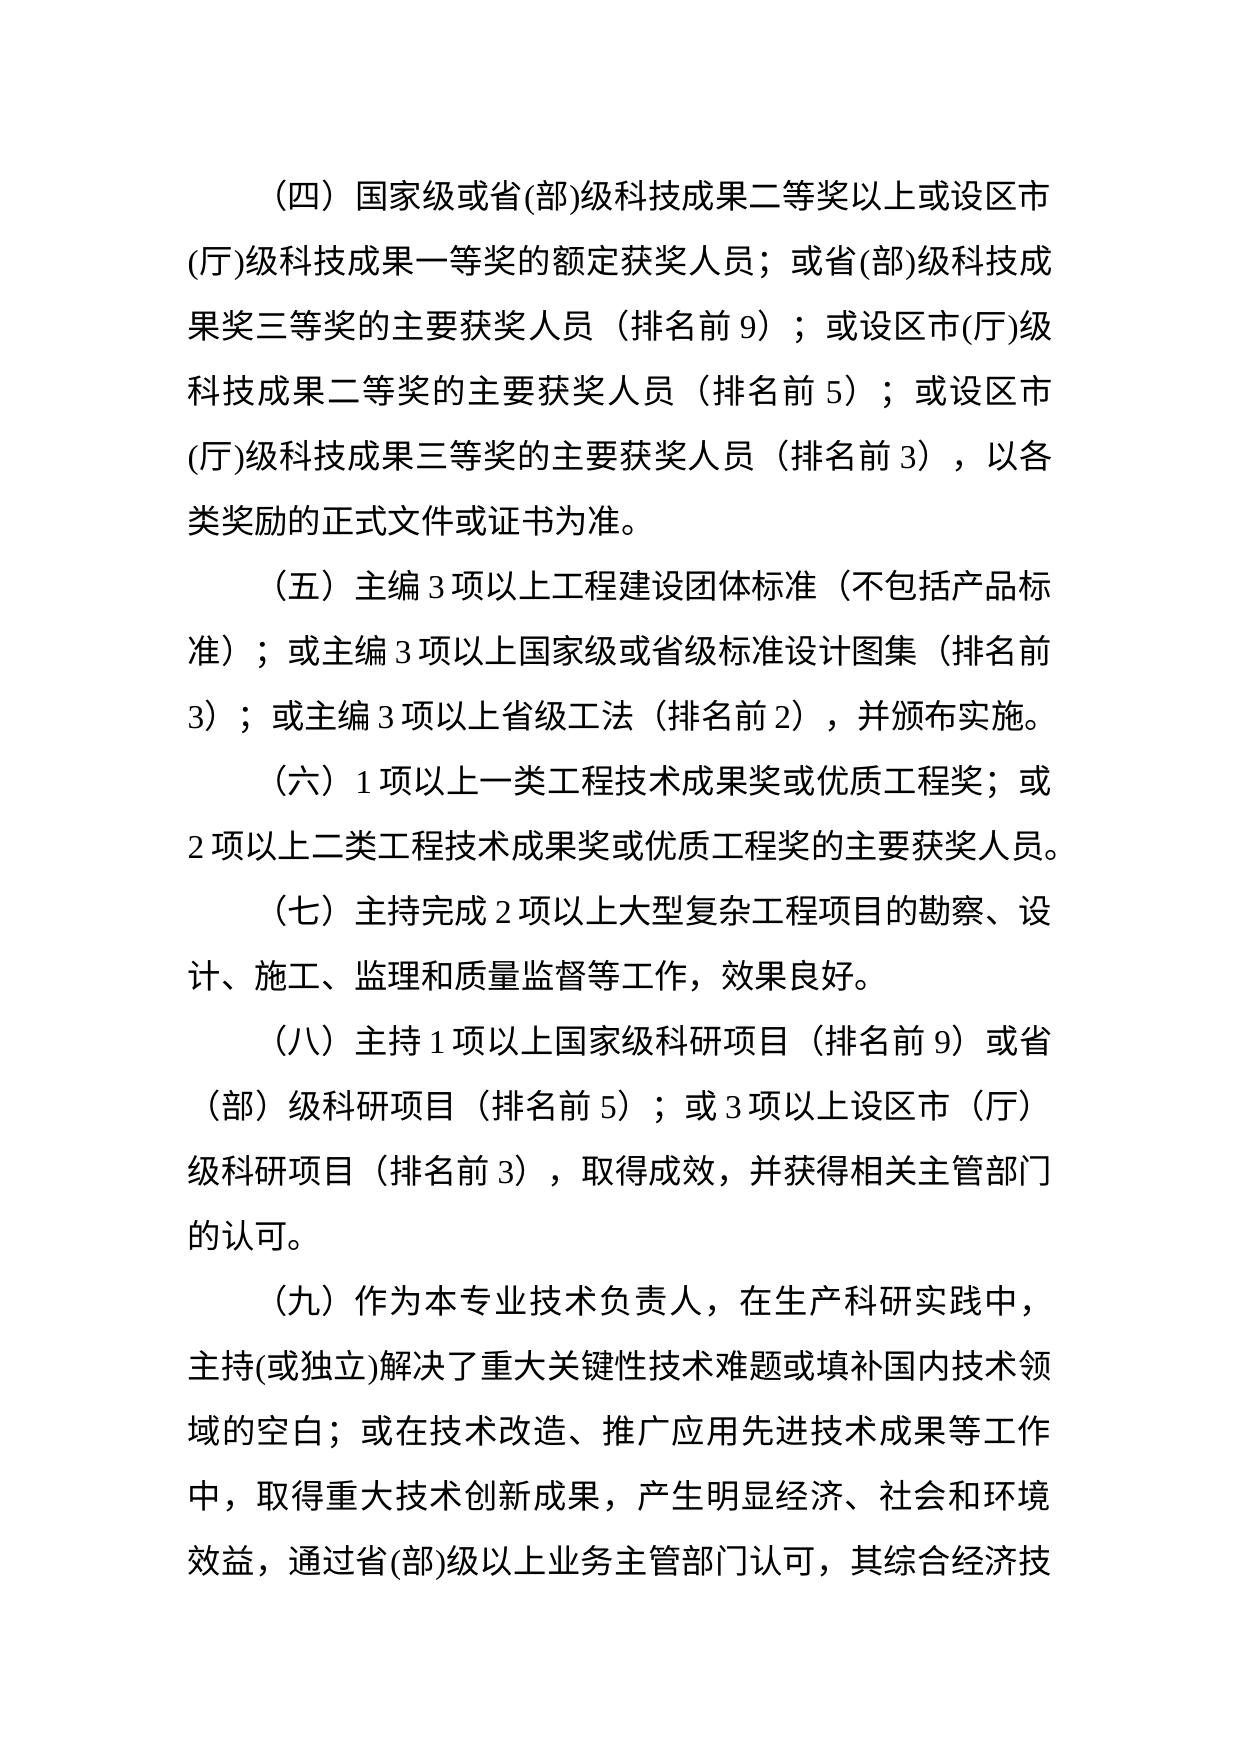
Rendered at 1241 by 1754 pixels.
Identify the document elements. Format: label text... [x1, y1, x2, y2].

text （六）1项以上一类工程技术成果奖或优质工程奖；或2项以上二类工程技术成果奖或优质工程奖的主要获奖人员。 [187, 747, 1053, 877]
text （七）主持完成2项以上大型复杂工程项目的勘察、设计、施工、监理和质量监督等工作，效果良好。 [187, 877, 1053, 1007]
list 主持1项以上国家级科研项目（排名前9）或省（部）级科研项目（排名前5）；或3项以上设区市（厅）级科研项目（排名前3），取得成效，并获得相关主管部门的认可。 [187, 1007, 1053, 1267]
text （五）主编3项以上工程建设团体标准（不包括产品标准）；或主编3项以上国家级或省级标准设计图集（排名前3）；或主编3项以上省级工法（排名前2），并颁布实施。 [187, 552, 1053, 747]
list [187, 1267, 1053, 1592]
text （四）国家级或省(部)级科技成果二等奖以上或设区市(厅)级科技成果一等奖的额定获奖人员；或省(部)级科技成果奖三等奖的主要获奖人员（排名前9）；或设区市(厅)级科技成果二等奖的主要获奖人员（排名前5）；或设区市(厅)级科技成果三等奖的主要获奖人员（排名前3），以各类奖励的正式文件或证书为准。 [187, 162, 1053, 552]
